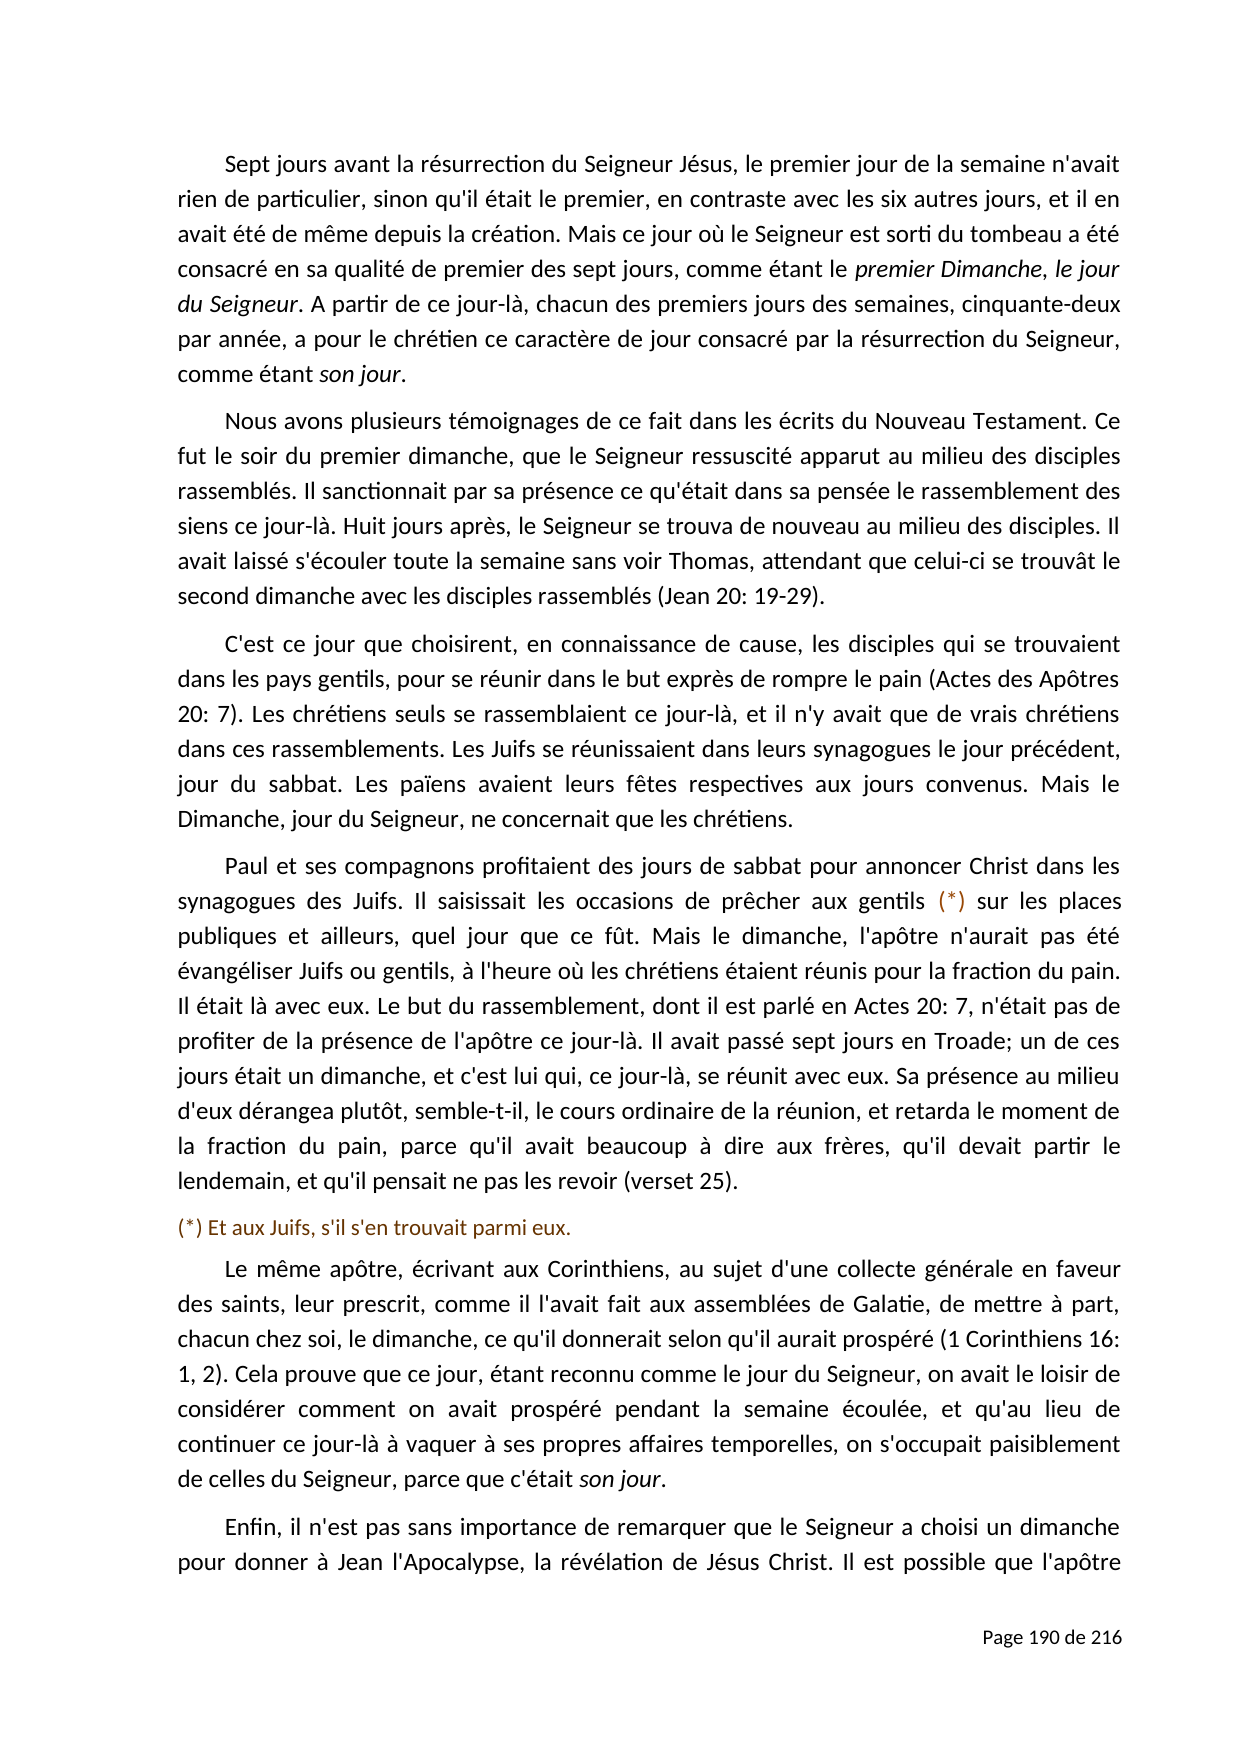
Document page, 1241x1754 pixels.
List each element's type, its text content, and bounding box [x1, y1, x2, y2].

text Paul et ses compagnons profitaient des jours de sabbat pour annoncer Christ dans les synagogues des Juifs. Il saisissait les occasions de prêcher aux gentils (*) sur les places publiques et ailleurs, quel jour que ce fût. Mais le dimanche, l'apôtre n'aurait pas été évangéliser Juifs ou gentils, à l'heure où les chrétiens étaient réunis pour la fraction du pain. Il était là avec eux. Le but du rassemblement, dont il est parlé en Actes 20: 7, n'était pas de profiter de la présence de l'apôtre ce jour-là. Il avait passé sept jours en Troade; un de ces jours était un dimanche, et c'est lui qui, ce jour-là, se réunit avec eux. Sa présence au milieu d'eux dérangea plutôt, semble-t-il, le cours ordinaire de la réunion, et retarda le moment de la fraction du pain, parce qu'il avait beaucoup à dire aux frères, qu'il devait partir le lendemain, et qu'il pensait ne pas les revoir (verset 25). [177, 850, 1122, 1196]
text Nous avons plusieurs témoignages de ce fait dans les écrits du Nouveau Testament. Ce fut le soir du premier dimanche, que le Seigneur ressuscité apparut au milieu des disciples rassemblés. Il sanctionnait par sa présence ce qu'était dans sa pensée le rassemblement des siens ce jour-là. Huit jours après, le Seigneur se trouva de nouveau au milieu des disciples. Il avait laissé s'écouler toute la semaine sans voir Thomas, attendant que celui-ci se trouvât le second dimanche avec les disciples rassemblés (Jean 20: 19-29). [177, 405, 1122, 611]
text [177, 1511, 1122, 1576]
text C'est ce jour que choisirent, en connaissance de cause, les disciples qui se trouvaient dans les pays gentils, pour se réunir dans le but exprès de rompre le pain (Actes des Apôtres 20: 7). Les chrétiens seuls se rassemblaient ce jour-là, et il n'y avait que de vrais chrétiens dans ces rassemblements. Les Juifs se réunissaient dans leurs synagogues le jour précédent, jour du sabbat. Les païens avaient leurs fêtes respectives aux jours convenus. Mais le Dimanche, jour du Seigneur, ne concernait que les chrétiens. [177, 628, 1122, 833]
text (*) Et aux Juifs, s'il s'en trouvait parmi eux. [177, 1213, 1122, 1241]
text Sept jours avant la résurrection du Seigneur Jésus, le premier jour de la semaine n'avait rien de particulier, sinon qu'il était le premier, en contraste avec les six autres jours, et il en avait été de même depuis la création. Mais ce jour où le Seigneur est sorti du tombeau a été consacré en sa qualité de premier des sept jours, comme étant le premier Dimanche, le jour du Seigneur. A partir de ce jour-là, chacun des premiers jours des semaines, cinquante-deux par année, a pour le chrétien ce caractère de jour consacré par la résurrection du Seigneur, comme étant son jour. [177, 148, 1122, 388]
text Le même apôtre, écrivant aux Corinthiens, au sujet d'une collecte générale en faveur des saints, leur prescrit, comme il l'avait fait aux assemblées de Galatie, de mettre à part, chacun chez soi, le dimanche, ce qu'il donnerait selon qu'il aurait prospéré (1 Corinthiens 16: 1, 2). Cela prouve que ce jour, étant reconnu comme le jour du Seigneur, on avait le loisir de considérer comment on avait prospéré pendant la semaine écoulée, et qu'au lieu de continuer ce jour-là à vaquer à ses propres affaires temporelles, on s'occupait paisiblement de celles du Seigneur, parce que c'était son jour. [177, 1253, 1122, 1494]
